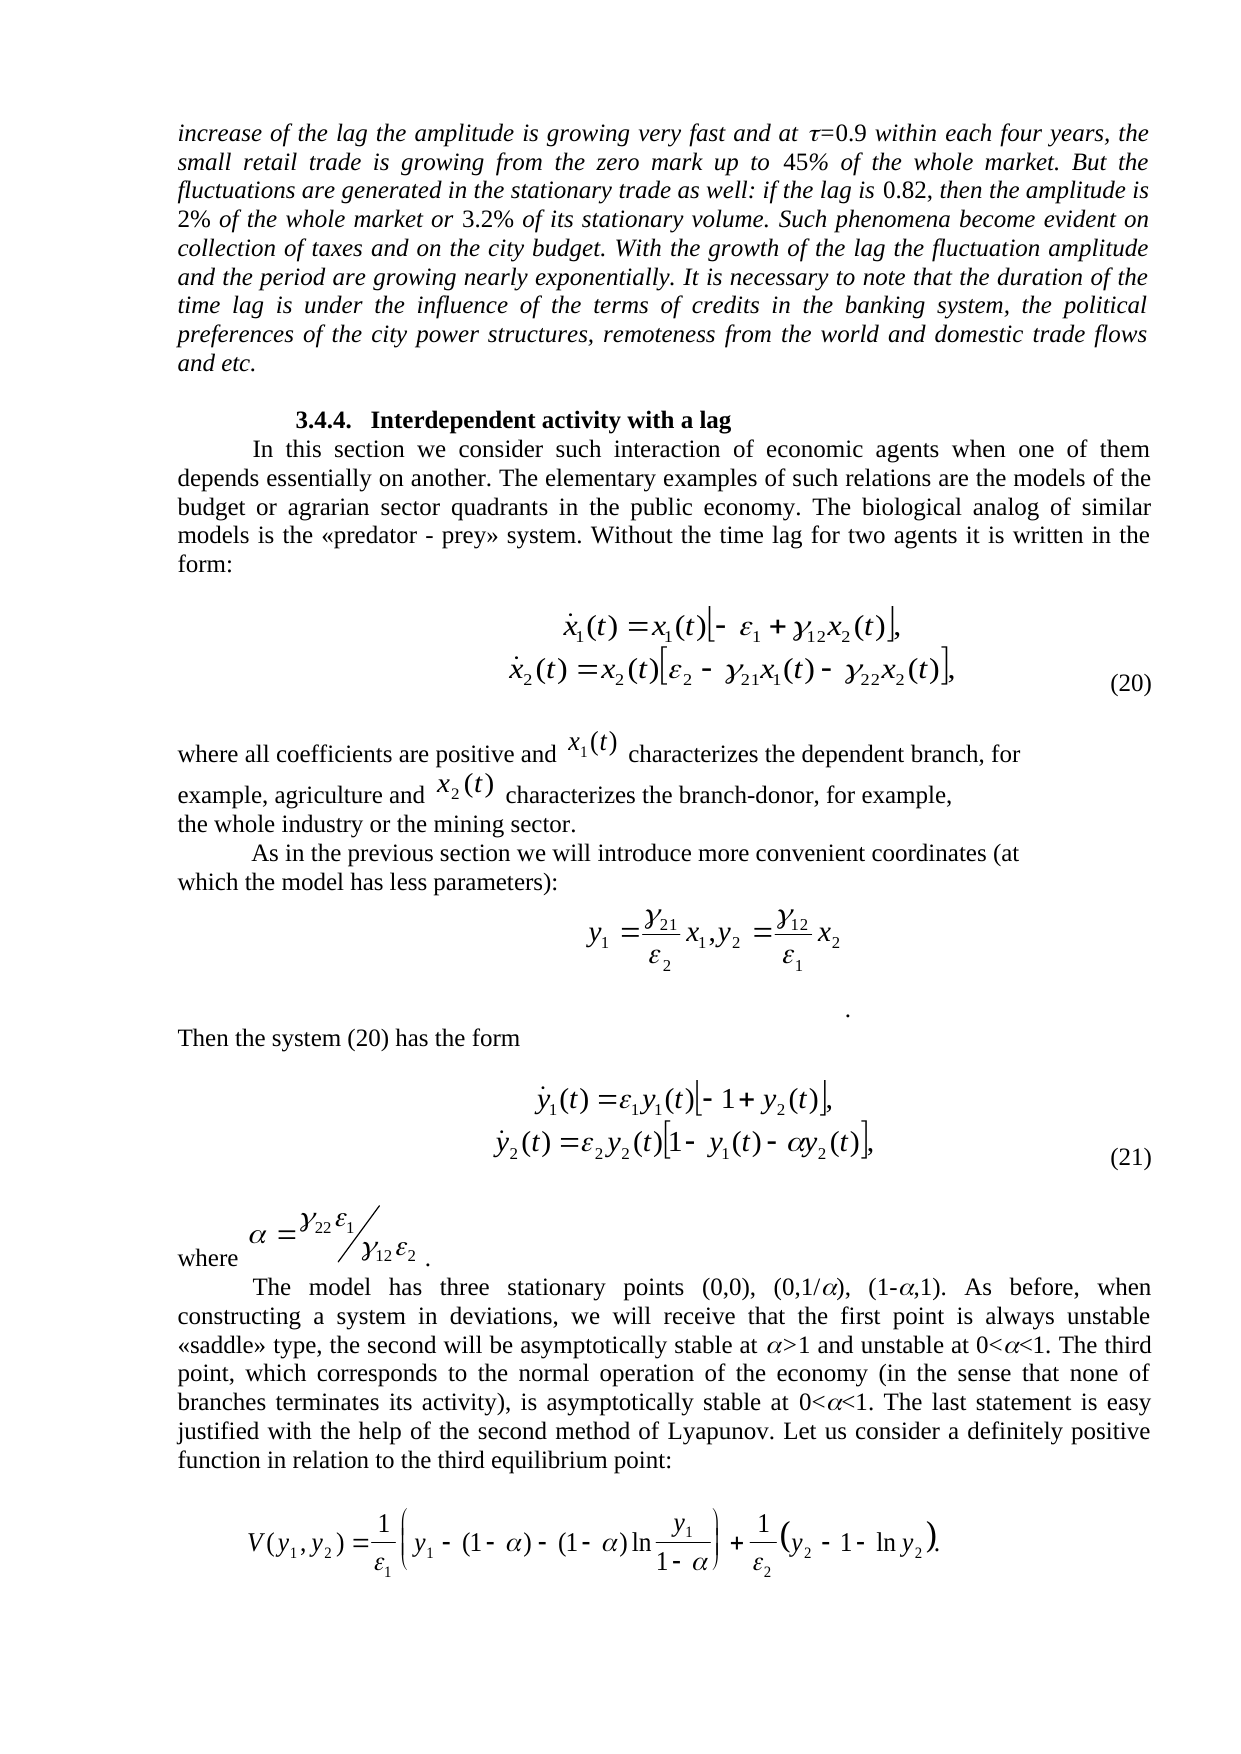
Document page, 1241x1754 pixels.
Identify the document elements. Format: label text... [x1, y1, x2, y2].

text (20) [177, 607, 1152, 697]
text As in the previous section we will introduce more convenient coordinates (at [177, 838, 1240, 867]
text the whole industry or the mining sector. [177, 809, 1240, 838]
text Then the system (20) has the form [177, 1023, 1240, 1052]
text which the model has less parameters): [177, 867, 1240, 896]
text In this section we consider such interaction of economic agents when one of them depends essentially on another. The elementary examples of such relations are the models of the budget or agrarian sector quadrants in the public economy. The biological analog of similar models is the «predator - prey» system. Without the time lag for two agents it is written in the form: [177, 434, 1152, 578]
text The model has three stationary points (0,0), (0,1/), (1-,1). As before, when constructing a system in deviations, we will receive that the first point is always unstable «saddle» type, the second will be asymptotically stable at >1 and unstable at 0<<1. The third point, which corresponds to the normal operation of the economy (in the sense that none of branches terminates its activity), is asymptotically stable at 0<<1. The last statement is easy justified with the help of the second method of Lyapunov. Let us consider a definitely positive function in relation to the third equilibrium point: [177, 1272, 1152, 1473]
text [177, 118, 1152, 377]
text . [177, 896, 1240, 1023]
text example, agriculture and characterizes the branch-donor, for example, [177, 767, 1240, 809]
text where all coefficients are positive and characterizes the dependent branch, for [177, 725, 1240, 767]
list Interdependent activity with a lag [295, 406, 1240, 434]
text (21) [177, 1081, 1152, 1170]
text where . [177, 1199, 1152, 1272]
